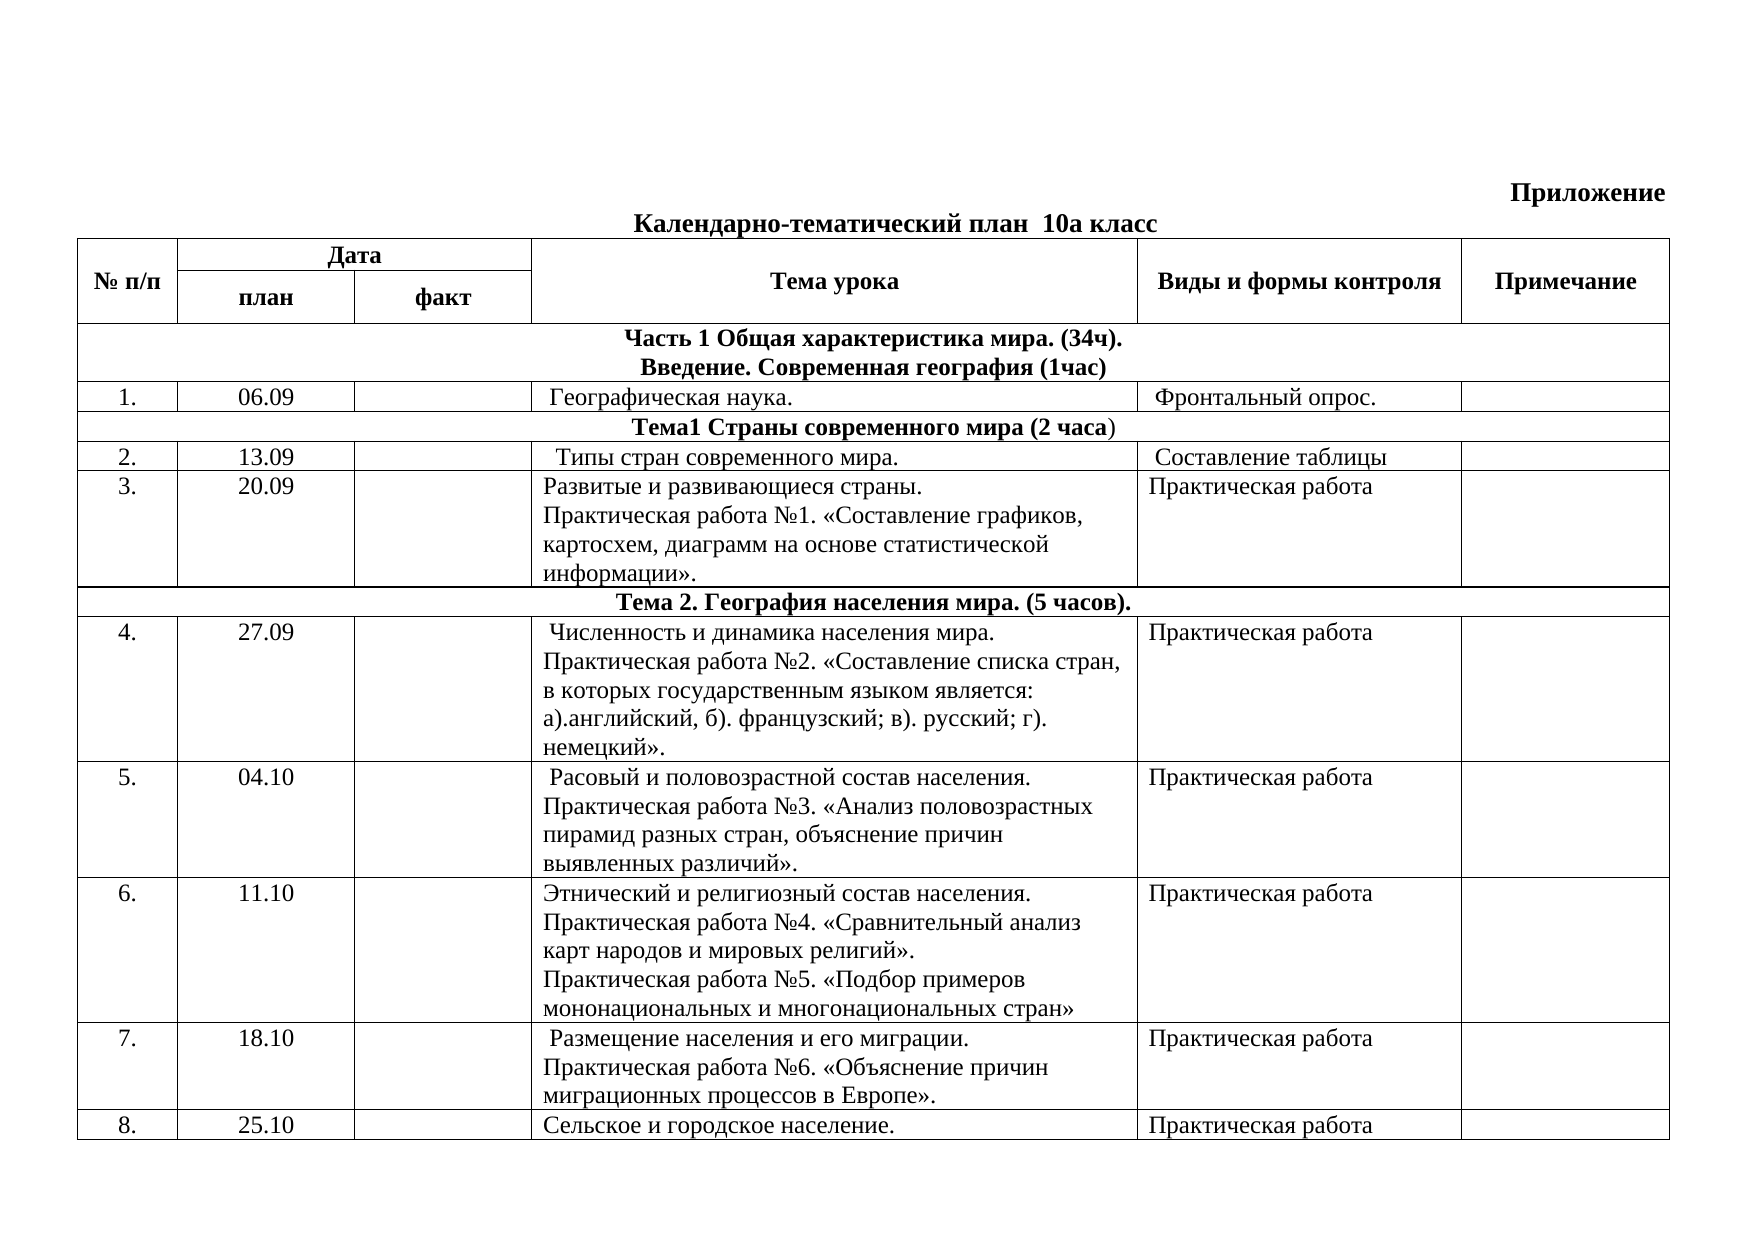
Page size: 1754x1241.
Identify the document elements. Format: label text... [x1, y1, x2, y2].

table_cell Типы стран современного мира. [532, 442, 1137, 470]
table_cell Тема1 Страны современного мира (2 часа) [78, 412, 1669, 441]
table_cell [1462, 762, 1669, 877]
table_cell Часть 1 Общая характеристика мира. (34ч). Введение. Современная география (1час) [78, 324, 1669, 381]
table_cell [1462, 878, 1669, 1022]
table_cell 5. [78, 762, 177, 877]
table_header Примечание [1462, 239, 1669, 322]
table_cell Численность и динамика населения мира. Практическая работа №2. «Составление списка стран, в которых государственным языком является: а).английский, б). французский; в). русский; г). немецкий». [532, 617, 1137, 761]
table_cell Тема 2. География населения мира. (5 часов). [78, 588, 1669, 616]
table_header Дата [178, 239, 531, 269]
table_cell [1462, 1023, 1669, 1109]
table_cell Практическая работа [1138, 1110, 1461, 1139]
text Календарно-тематический план 10а класс [126, 207, 1665, 238]
table_cell 20.09 [178, 471, 354, 586]
table_cell 8. [78, 1110, 177, 1139]
table_cell Практическая работа [1138, 762, 1461, 877]
table_cell план [178, 271, 354, 322]
table_cell [1462, 1110, 1669, 1139]
table_cell 13.09 [178, 442, 354, 470]
table_cell 27.09 [178, 617, 354, 761]
table_cell Практическая работа [1138, 617, 1461, 761]
table_cell Практическая работа [1138, 471, 1461, 586]
table_header Виды и формы контроля [1138, 239, 1461, 322]
table_cell 4. [78, 617, 177, 761]
table_cell Этнический и религиозный состав населения. Практическая работа №4. «Сравнительный анализ карт народов и мировых религий». Практическая работа №5. «Подбор примеров мононациональных и многонациональных стран» [532, 878, 1137, 1022]
table_cell [1462, 442, 1669, 470]
text Приложение [126, 176, 1665, 207]
table_cell Развитые и развивающиеся страны. Практическая работа №1. «Составление графиков, картосхем, диаграмм на основе статистической информации». [532, 471, 1137, 586]
table_cell 11.10 [178, 878, 354, 1022]
table_cell [1462, 617, 1669, 761]
table_cell 6. [78, 878, 177, 1022]
table_cell Фронтальный опрос. [1138, 382, 1461, 411]
table_cell [355, 617, 531, 761]
table_cell 1. [78, 382, 177, 411]
table_cell Расовый и половозрастной состав населения. Практическая работа №3. «Анализ половозрастных пирамид разных стран, объяснение причин выявленных различий». [532, 762, 1137, 877]
table_cell Географическая наука. [532, 382, 1137, 411]
table_cell [355, 442, 531, 470]
table_cell [355, 382, 531, 411]
table_cell [355, 471, 531, 586]
table_cell Практическая работа [1138, 878, 1461, 1022]
table_cell Составление таблицы [1138, 442, 1461, 470]
table_cell 18.10 [178, 1023, 354, 1109]
table_cell Практическая работа [1138, 1023, 1461, 1109]
table_cell 2. [78, 442, 177, 470]
table_cell [355, 878, 531, 1022]
table_cell [355, 762, 531, 877]
table_header № п/п [78, 239, 177, 322]
table_cell Размещение населения и его миграции. Практическая работа №6. «Объяснение причин миграционных процессов в Европе». [532, 1023, 1137, 1109]
table_header Тема урока [532, 239, 1137, 322]
table_cell [355, 1023, 531, 1109]
table_cell 25.10 [178, 1110, 354, 1139]
table_cell [1462, 471, 1669, 586]
table_cell 3. [78, 471, 177, 586]
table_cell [532, 1110, 1137, 1139]
table_cell [355, 1110, 531, 1139]
table_cell [1462, 382, 1669, 411]
table_cell 04.10 [178, 762, 354, 877]
table_cell факт [355, 271, 531, 322]
table_cell 7. [78, 1023, 177, 1109]
table_cell 06.09 [178, 382, 354, 411]
